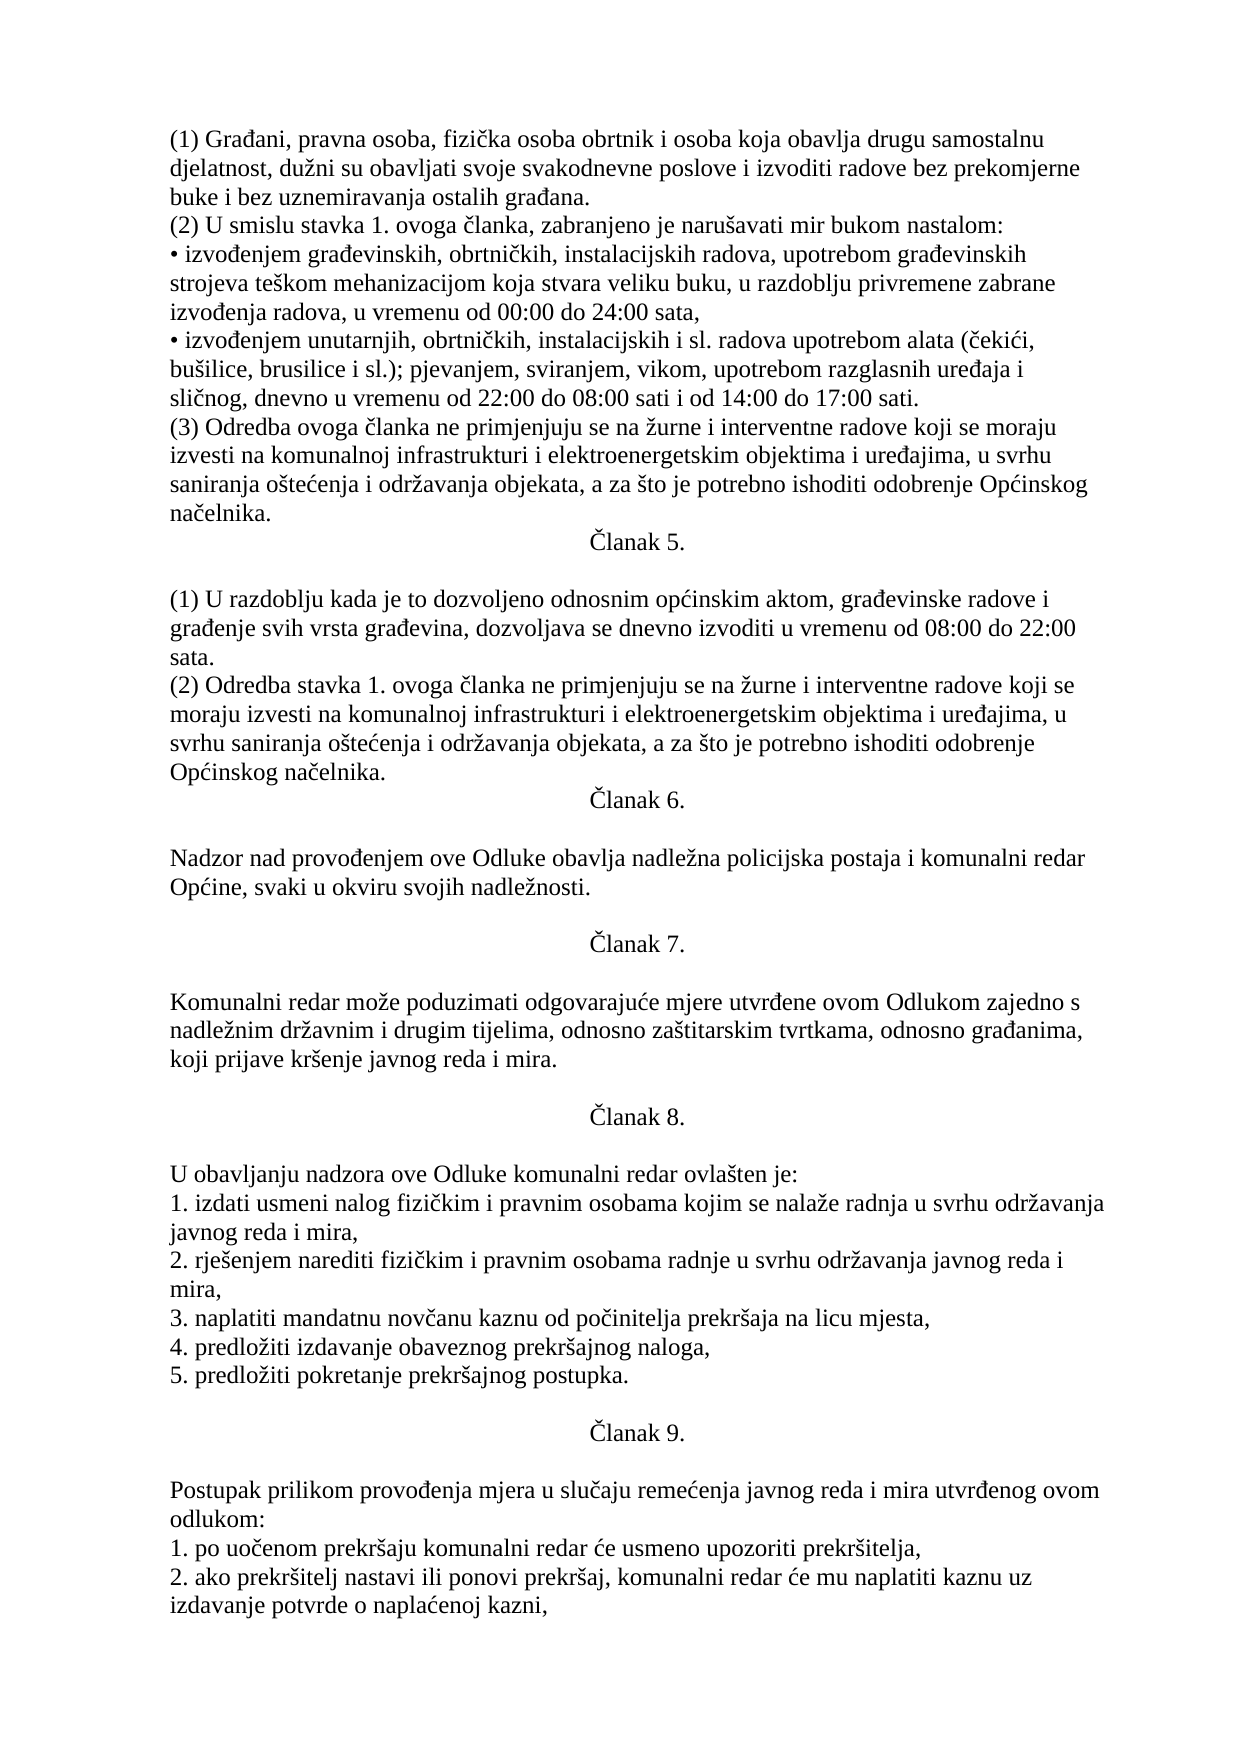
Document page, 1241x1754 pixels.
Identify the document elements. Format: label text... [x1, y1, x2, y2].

list 1. izdati usmeni nalog fizičkim i pravnim osobama kojim se nalaže radnja u svrhu održavanja javnog reda i mira, [169, 1188, 1105, 1245]
list (2) Odredba stavka 1. ovoga članka ne primjenjuju se na žurne i interventne radove koji se moraju izvesti na komunalnoj infrastrukturi i elektroenergetskim objektima i uređajima, u svrhu saniranja oštećenja i održavanja objekata, a za što je potrebno ishoditi odobrenje Općinskog načelnika. [169, 670, 1105, 785]
list (1) U razdoblju kada je to dozvoljeno odnosnim općinskim aktom, građevinske radove i građenje svih vrsta građevina, dozvoljava se dnevno izvoditi u vremenu od 08:00 do 22:00 sata. [169, 584, 1105, 670]
list Članak 9. [169, 1418, 1105, 1447]
list Nadzor nad provođenjem ove Odluke obavlja nadležna policijska postaja i komunalni redar Općine, svaki u okviru svojih nadležnosti. [169, 843, 1105, 900]
list Članak 8. [169, 1102, 1105, 1130]
list 2. ako prekršitelj nastavi ili ponovi prekršaj, komunalni redar će mu naplatiti kaznu uz izdavanje potvrde o naplaćenoj kazni, [169, 1562, 1105, 1619]
list (2) U smislu stavka 1. ovoga članka, zabranjeno je narušavati mir bukom nastalom: [169, 210, 1105, 239]
list Postupak prilikom provođenja mjera u slučaju remećenja javnog reda i mira utvrđenog ovom odlukom: [169, 1475, 1105, 1533]
list Članak 5. [169, 527, 1105, 555]
list Članak 6. [169, 785, 1105, 814]
list (3) Odredba ovoga članka ne primjenjuju se na žurne i interventne radove koji se moraju izvesti na komunalnoj infrastrukturi i elektroenergetskim objektima i uređajima, u svrhu saniranja oštećenja i održavanja objekata, a za što je potrebno ishoditi odobrenje Općinskog načelnika. [169, 412, 1105, 527]
list • izvođenjem građevinskih, obrtničkih, instalacijskih radova, upotrebom građevinskih strojeva teškom mehanizacijom koja stvara veliku buku, u razdoblju privremene zabrane izvođenja radova, u vremenu od 00:00 do 24:00 sata, [169, 239, 1105, 325]
list 3. naplatiti mandatnu novčanu kaznu od počinitelja prekršaja na licu mjesta, [169, 1303, 1105, 1332]
list (1) Građani, pravna osoba, fizička osoba obrtnik i osoba koja obavlja drugu samostalnu djelatnost, dužni su obavljati svoje svakodnevne poslove i izvoditi radove bez prekomjerne buke i bez uznemiravanja ostalih građana. [169, 124, 1105, 210]
list • izvođenjem unutarnjih, obrtničkih, instalacijskih i sl. radova upotrebom alata (čekići, bušilice, brusilice i sl.); pjevanjem, sviranjem, vikom, upotrebom razglasnih uređaja i sličnog, dnevno u vremenu od 22:00 do 08:00 sati i od 14:00 do 17:00 sati. [169, 325, 1105, 412]
list Komunalni redar može poduzimati odgovarajuće mjere utvrđene ovom Odlukom zajedno s nadležnim državnim i drugim tijelima, odnosno zaštitarskim tvrtkama, odnosno građanima, koji prijave kršenje javnog reda i mira. [169, 987, 1105, 1073]
list 2. rješenjem narediti fizičkim i pravnim osobama radnje u svrhu održavanja javnog reda i mira, [169, 1245, 1105, 1303]
list U obavljanju nadzora ove Odluke komunalni redar ovlašten je: [169, 1159, 1105, 1188]
list 4. predložiti izdavanje obaveznog prekršajnog naloga, [169, 1332, 1105, 1360]
list 5. predložiti pokretanje prekršajnog postupka. [169, 1360, 1105, 1389]
list 1. po uočenom prekršaju komunalni redar će usmeno upozoriti prekršitelja, [169, 1533, 1105, 1562]
list Članak 7. [169, 929, 1105, 958]
